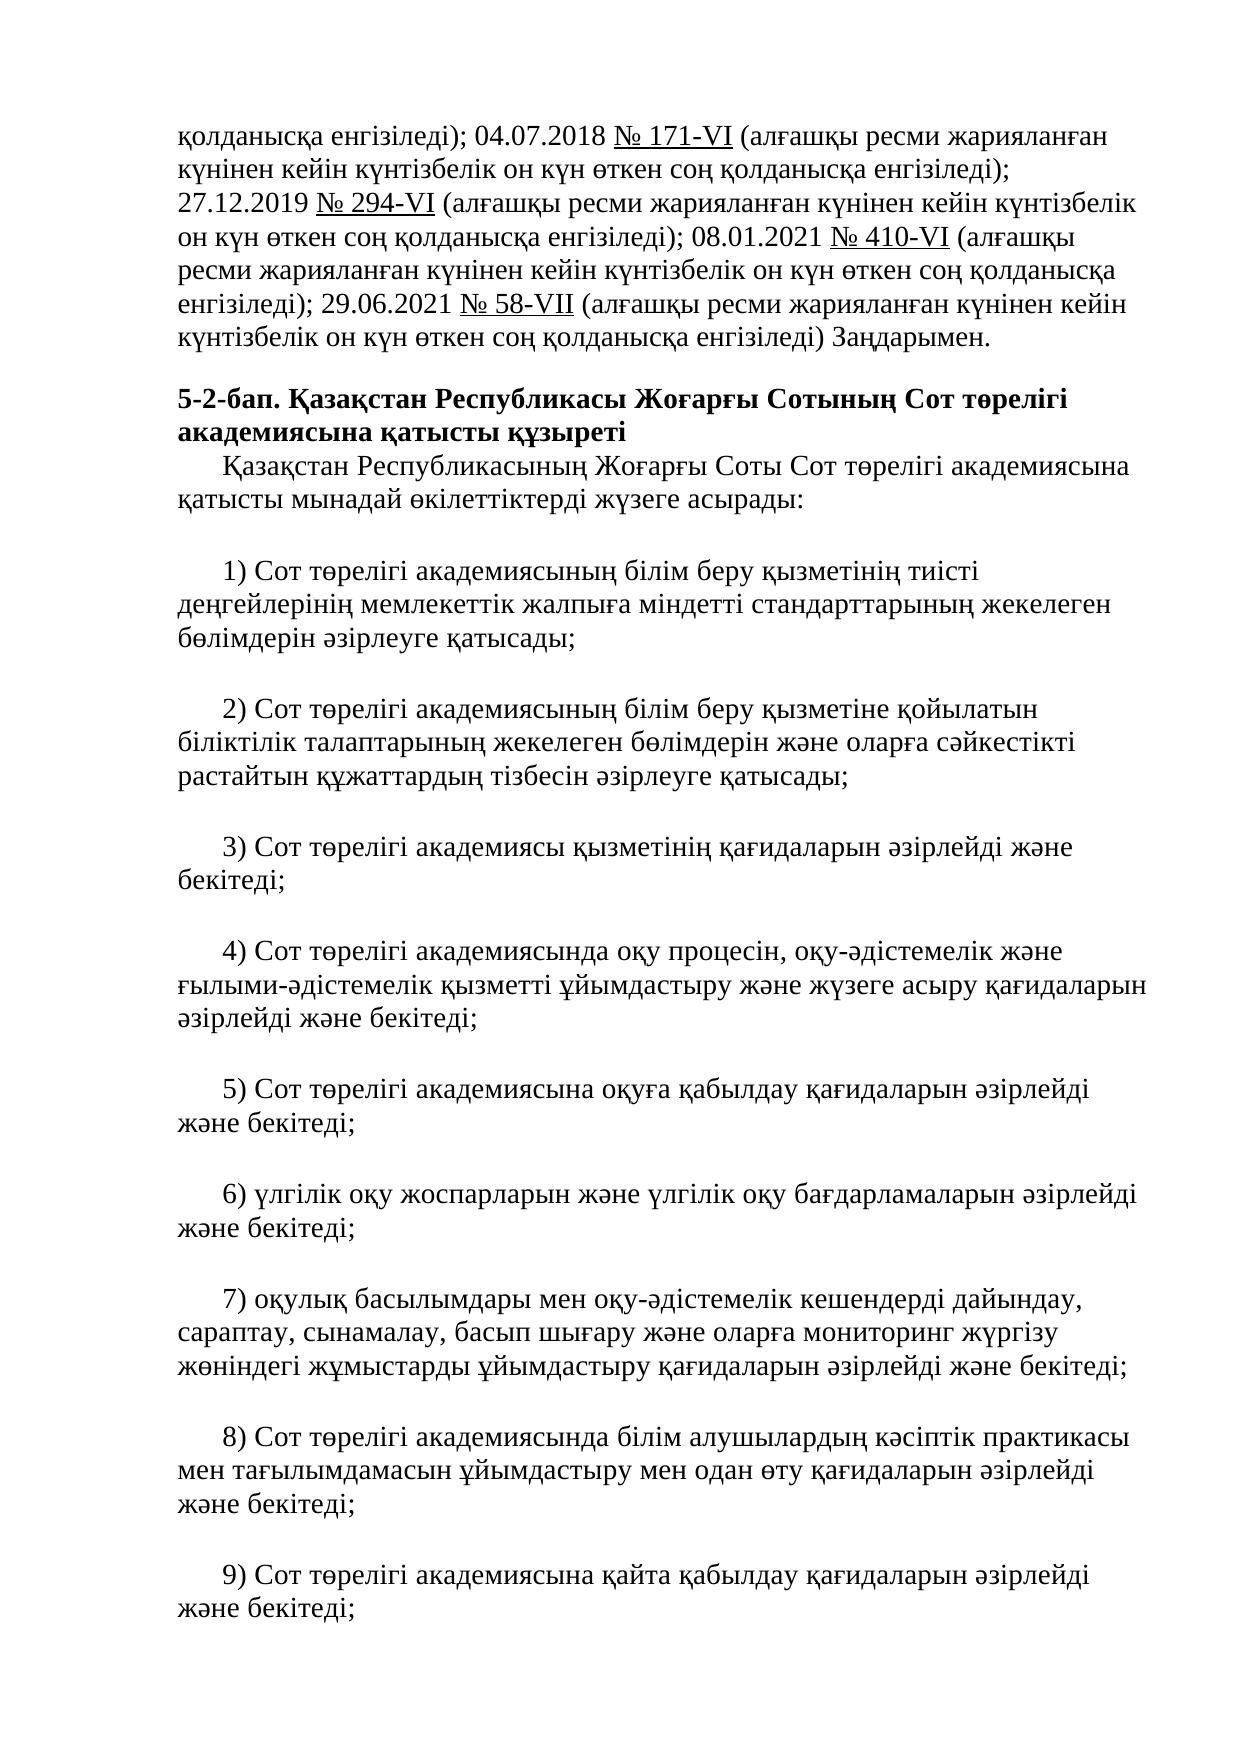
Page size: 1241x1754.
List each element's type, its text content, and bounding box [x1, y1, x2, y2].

text 9) Сот төрелігі академиясына қайта қабылдау қағидаларын әзірлейді және бекітеді; [177, 1557, 1152, 1624]
text 5) Сот төрелігі академиясына оқуға қабылдау қағидаларын әзірлейді және бекітеді; [177, 1072, 1152, 1139]
text 3) Сот төрелігі академиясы қызметінің қағидаларын әзірлейді және бекітеді; [177, 829, 1152, 896]
text 1) Сот төрелігі академиясының білім беру қызметінің тиісті деңгейлерінің мемлекеттік жалпыға міндетті стандарттарының жекелеген бөлімдерін әзірлеуге қатысады; [177, 553, 1152, 653]
text Қазақстан Республикасының Жоғарғы Соты Сот төрелігі академиясына қатысты мынадай өкілеттіктерді жүзеге асырады: [177, 448, 1152, 515]
text 5-2-бап. Қазақстан Республикасы Жоғарғы Сотының Сот төрелігі академиясына қатысты құзыреті [177, 381, 1152, 448]
text 8) Сот төрелігі академиясында білім алушылардың кәсіптік практикасы мен тағылымдамасын ұйымдастыру мен одан өту қағидаларын әзірлейді және бекітеді; [177, 1419, 1152, 1519]
text 2) Сот төрелігі академиясының білім беру қызметіне қойылатын біліктілік талаптарының жекелеген бөлімдерін және оларға сәйкестікті растайтын құжаттардың тізбесін әзірлеуге қатысады; [177, 691, 1152, 791]
text 4) Сот төрелігі академиясында оқу процесін, оқу-әдістемелік және ғылыми-әдістемелік қызметті ұйымдастыру және жүзеге асыру қағидаларын әзірлейді және бекітеді; [177, 933, 1152, 1034]
text 7) оқулық басылымдары мен оқу-әдістемелік кешендерді дайындау, сараптау, сынамалау, басып шығару және оларға мониторинг жүргізу жөніндегі жұмыстарды ұйымдастыру қағидаларын әзірлейді және бекітеді; [177, 1281, 1152, 1381]
text 6) үлгілік оқу жоспарларын және үлгілік оқу бағдарламаларын әзірлейді және бекітеді; [177, 1176, 1152, 1243]
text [177, 118, 1152, 381]
